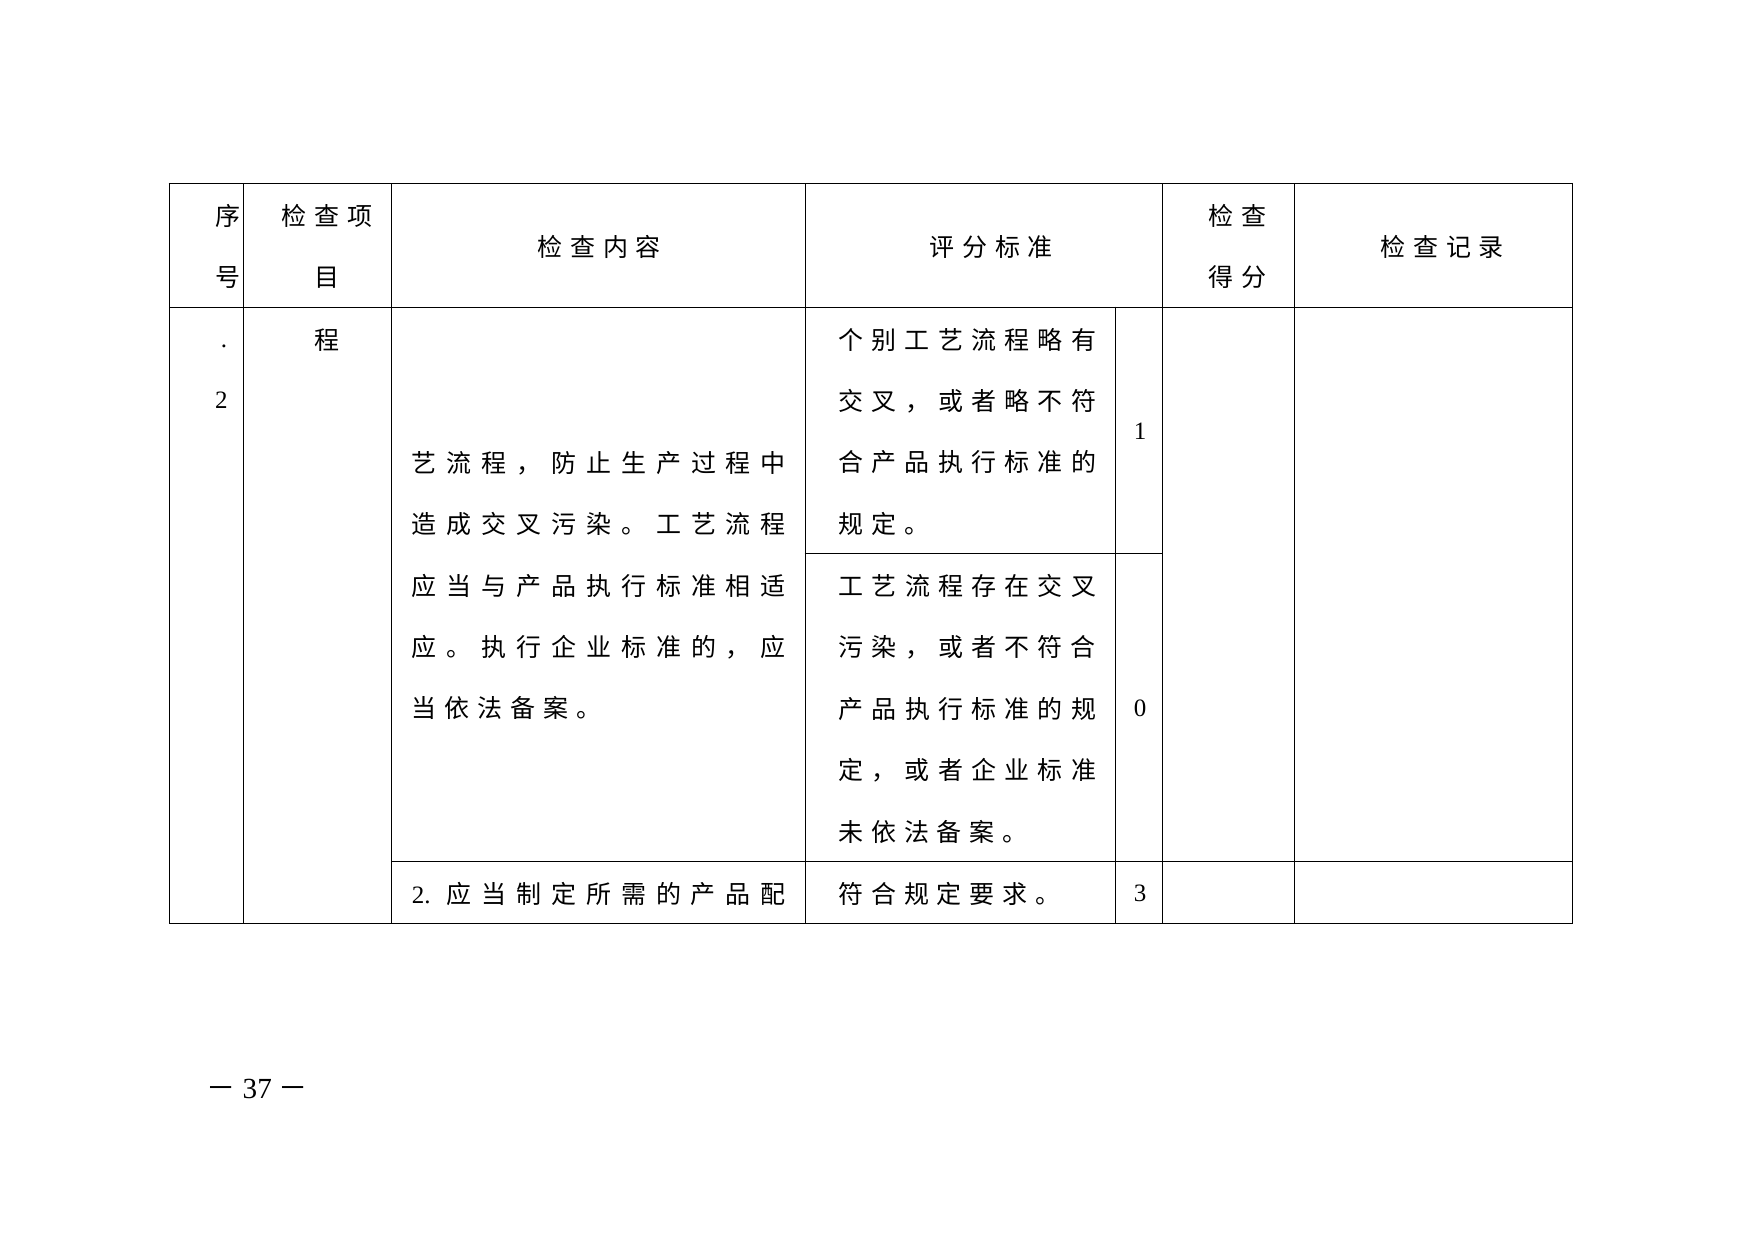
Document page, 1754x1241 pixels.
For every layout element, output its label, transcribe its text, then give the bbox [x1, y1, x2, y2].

table_cell [1295, 308, 1572, 861]
table_cell 3 [1116, 862, 1162, 923]
table_header 检查内容 [392, 184, 805, 307]
table_cell 3.2 [170, 308, 243, 923]
table_cell 1 [1116, 308, 1162, 553]
table_cell [1295, 862, 1572, 923]
table_cell 0 [1116, 554, 1162, 861]
table_header 检查记录 [1295, 184, 1572, 307]
table_cell 工艺流程存在交叉污染，或者不符合产品执行标准的规定，或者企业标准未依法备案。 [806, 554, 1115, 861]
table_header 检查项目 [244, 184, 391, 307]
table_cell [1163, 862, 1294, 923]
table_cell 符合规定要求。 [806, 862, 1115, 923]
table_cell 1.应当具备合理的生产工艺流程，防止生产过程中造成交叉污染。工艺流程应当与产品执行标准相适应。执行企业标准的，应当依法备案。 [392, 308, 805, 861]
table_header 评分标准 [806, 184, 1162, 307]
table_header 序号 [170, 184, 243, 307]
table_cell 工艺流程 [244, 308, 391, 923]
table_header 检查得分 [1163, 184, 1294, 307]
table_cell 个别工艺流程略有交叉，或者略不符合产品执行标准的规定。 [806, 308, 1115, 553]
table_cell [392, 862, 805, 923]
table_cell [1163, 308, 1294, 861]
